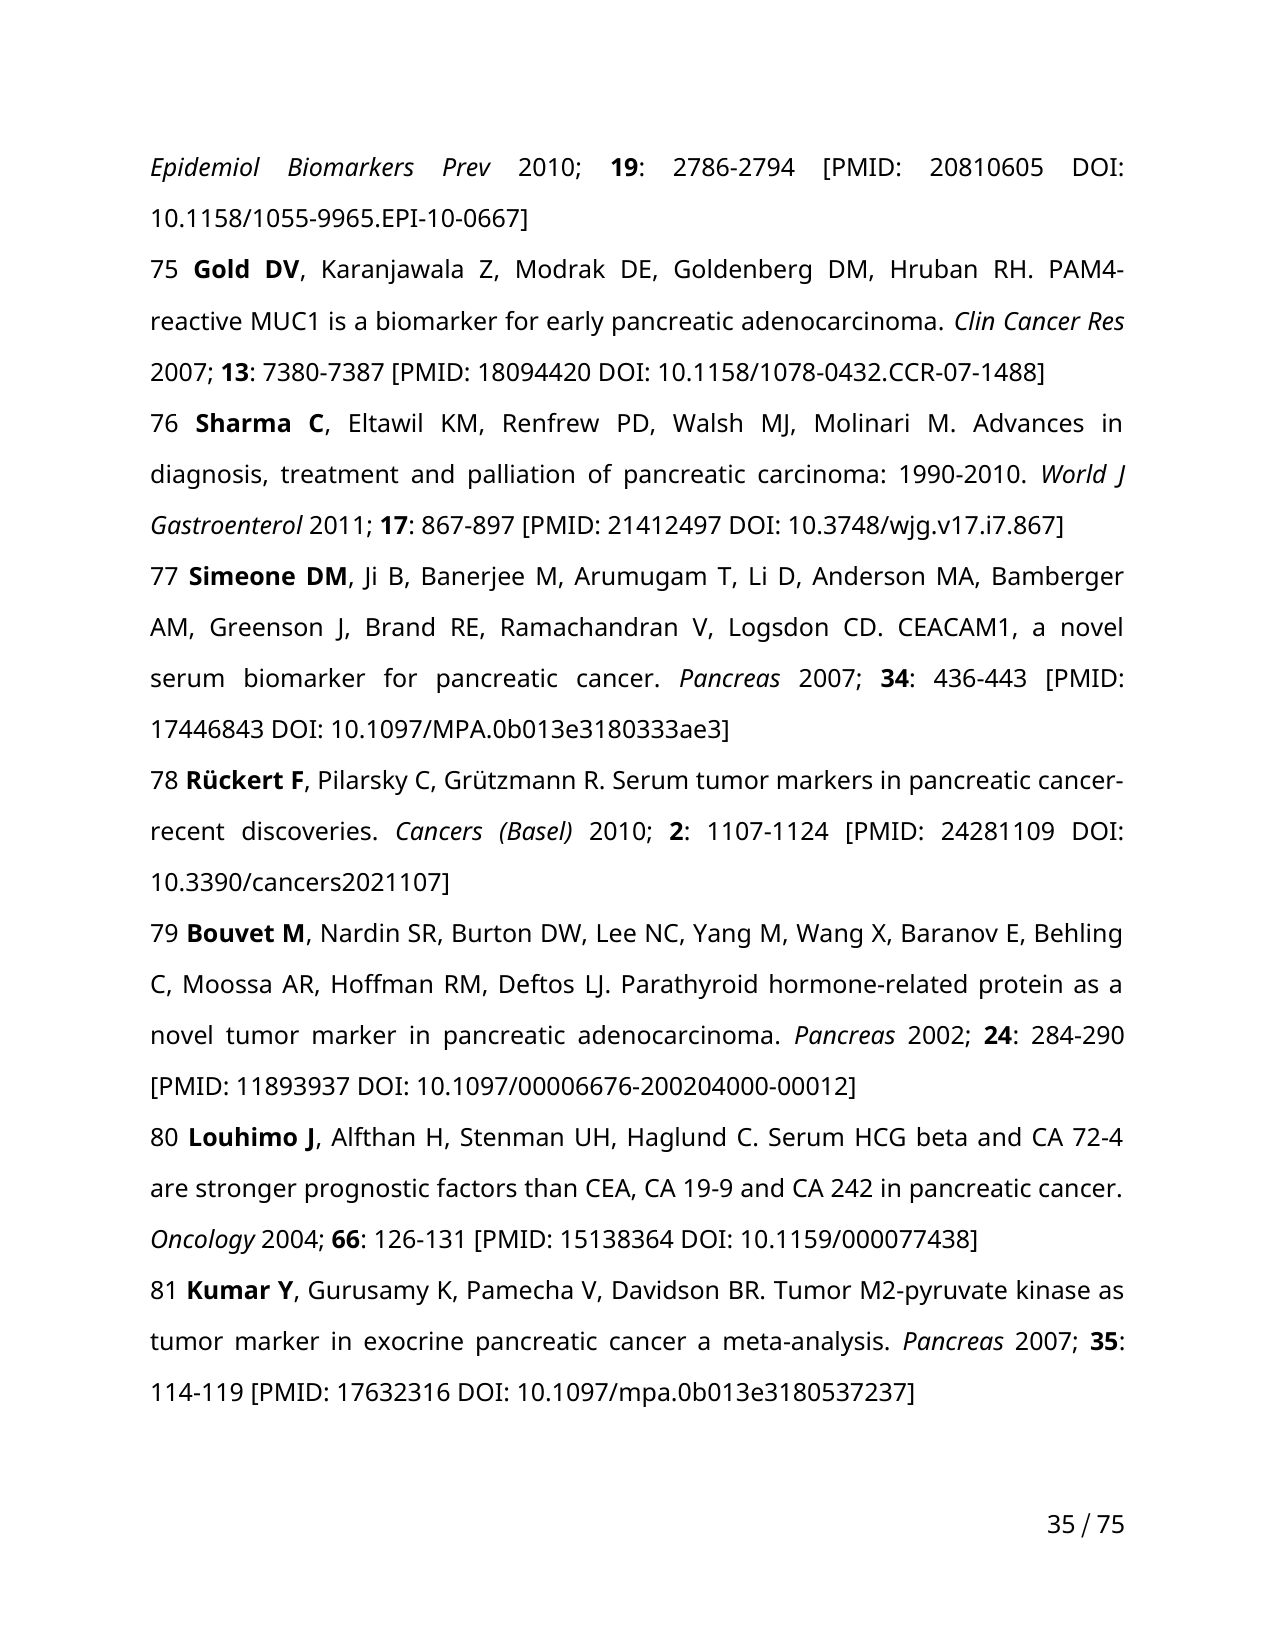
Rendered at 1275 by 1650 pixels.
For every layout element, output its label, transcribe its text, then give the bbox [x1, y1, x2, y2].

text 79 Bouvet M, Nardin SR, Burton DW, Lee NC, Yang M, Wang X, Baranov E, Behling C, Moossa AR, Hoffman RM, Deftos LJ. Parathyroid hormone-related protein as a novel tumor marker in pancreatic adenocarcinoma. Pancreas 2002; 24: 284-290 [PMID: 11893937 DOI: 10.1097/00006676-200204000-00012] [150, 916, 1125, 1103]
text 77 Simeone DM, Ji B, Banerjee M, Arumugam T, Li D, Anderson MA, Bamberger AM, Greenson J, Brand RE, Ramachandran V, Logsdon CD. CEACAM1, a novel serum biomarker for pancreatic cancer. Pancreas 2007; 34: 436-443 [PMID: 17446843 DOI: 10.1097/MPA.0b013e3180333ae3] [150, 558, 1125, 746]
text 76 Sharma C, Eltawil KM, Renfrew PD, Walsh MJ, Molinari M. Advances in diagnosis, treatment and palliation of pancreatic carcinoma: 1990-2010. World J Gastroenterol 2011; 17: 867-897 [PMID: 21412497 DOI: 10.3748/wjg.v17.i7.867] [150, 405, 1125, 541]
text 78 Rückert F, Pilarsky C, Grützmann R. Serum tumor markers in pancreatic cancer-recent discoveries. Cancers (Basel) 2010; 2: 1107-1124 [PMID: 24281109 DOI: 10.3390/cancers2021107] [150, 762, 1125, 899]
text 75 Gold DV, Karanjawala Z, Modrak DE, Goldenberg DM, Hruban RH. PAM4-reactive MUC1 is a biomarker for early pancreatic adenocarcinoma. Clin Cancer Res 2007; 13: 7380-7387 [PMID: 18094420 DOI: 10.1158/1078-0432.CCR-07-1488] [150, 252, 1125, 388]
text 81 Kumar Y, Gurusamy K, Pamecha V, Davidson BR. Tumor M2-pyruvate kinase as tumor marker in exocrine pancreatic cancer a meta-analysis. Pancreas 2007; 35: 114-119 [PMID: 17632316 DOI: 10.1097/mpa.0b013e3180537237] [150, 1273, 1125, 1409]
text 80 Louhimo J, Alfthan H, Stenman UH, Haglund C. Serum HCG beta and CA 72-4 are stronger prognostic factors than CEA, CA 19-9 and CA 242 in pancreatic cancer. Oncology 2004; 66: 126-131 [PMID: 15138364 DOI: 10.1159/000077438] [150, 1120, 1125, 1256]
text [150, 150, 1125, 235]
